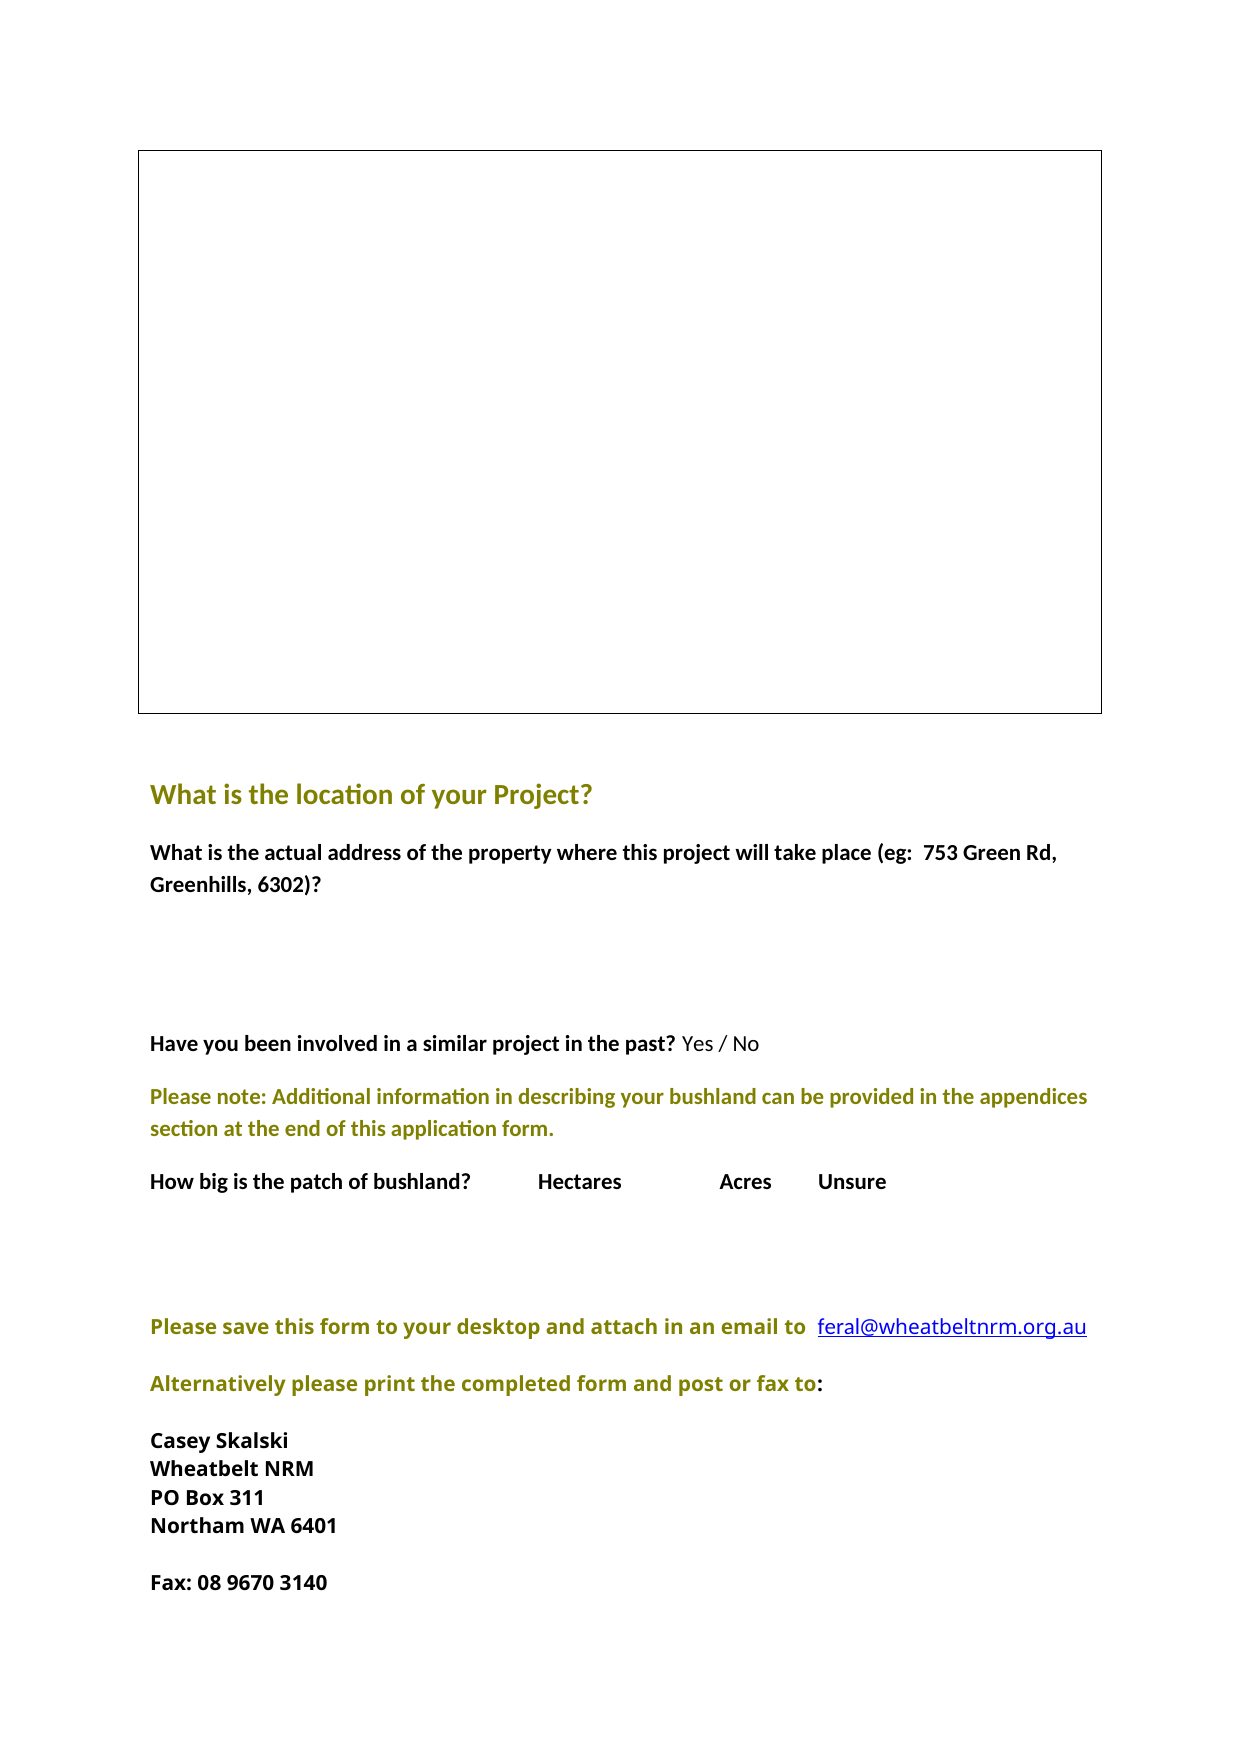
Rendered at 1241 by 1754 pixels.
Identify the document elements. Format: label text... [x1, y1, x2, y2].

text Alternatively please print the completed form and post or fax to: [150, 1369, 1090, 1397]
text PO Box 311 [150, 1483, 1090, 1511]
text Northam WA 6401 [150, 1511, 1090, 1539]
text What is the location of your Project? [150, 776, 1090, 812]
text Have you been involved in a similar project in the past? Yes / No [150, 1029, 1090, 1057]
text Please note: Additional information in describing your bushland can be provided in the appendices section at the end of this application form. [150, 1082, 1090, 1142]
text Wheatbelt NRM [150, 1454, 1090, 1483]
text Fax: 08 9670 3140 [150, 1568, 1090, 1596]
text How big is the patch of bushland? Hectares Acres Unsure [150, 1167, 1090, 1195]
text Casey Skalski [150, 1426, 1090, 1454]
text Please save this form to your desktop and attach in an email to feral@wheatbeltnrm.org.au [150, 1312, 1090, 1340]
text What is the actual address of the property where this project will take place (eg: 753 Green Rd, Greenhills, 6302)? [150, 838, 1090, 898]
table_header [139, 151, 1101, 713]
